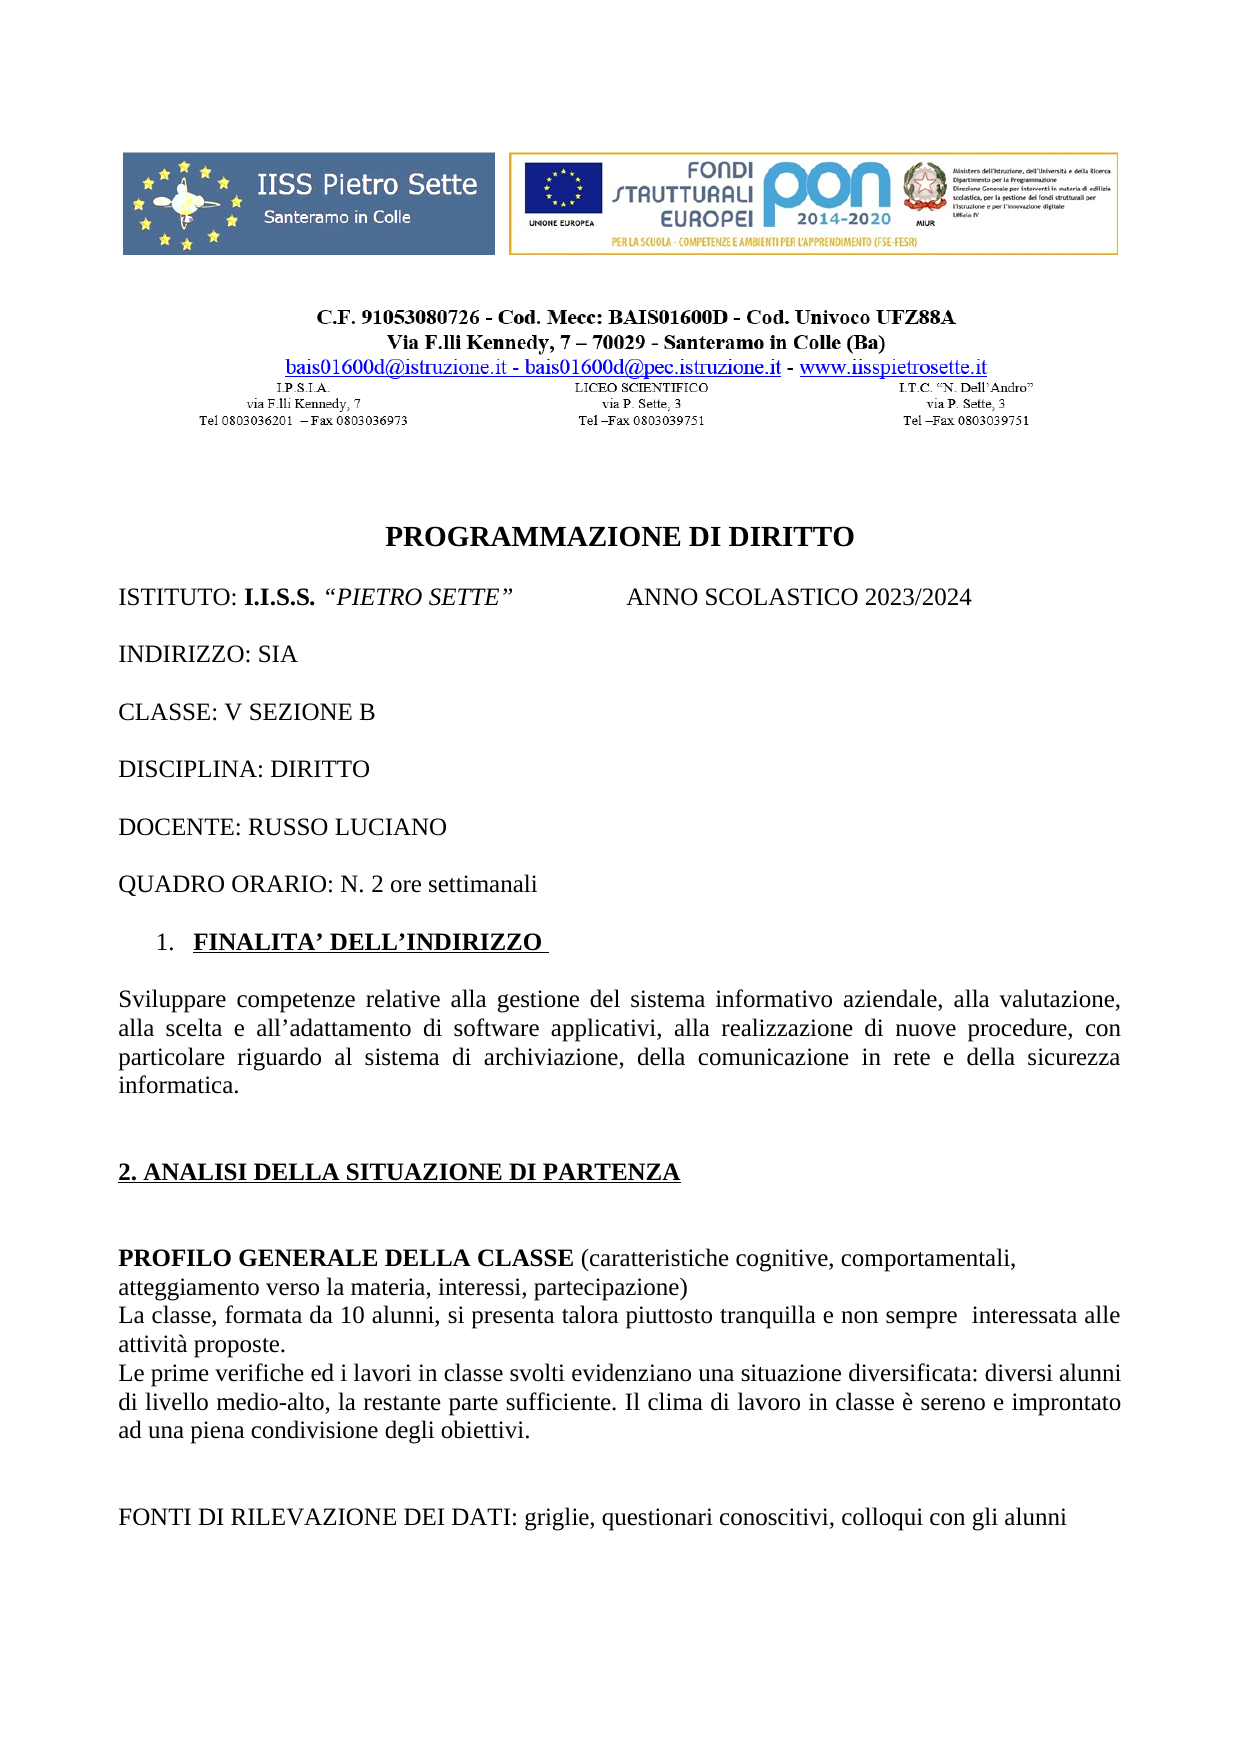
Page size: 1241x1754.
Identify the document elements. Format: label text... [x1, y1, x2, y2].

text Profilo generale della classe (caratteristiche cognitive, comportamentali, atteggiamento verso la materia, interessi, partecipazione) [118, 1243, 1122, 1301]
text 2. ANALISI DELLA SITUAZIONE DI PARTENZA [118, 1157, 1122, 1186]
list FINALITA’ DELL’INDIRIZZO [156, 927, 1122, 956]
text QUADRO ORARIO: N. 2 ore settimanali [118, 869, 1122, 898]
text DOCENTE: RUSSO LUCIANO [118, 812, 1122, 841]
text ISTITUTO: I.I.S.S. “PIETRO SETTE” ANNO SCOLASTICO 2023/2024 [118, 582, 1122, 611]
picture [118, 147, 1123, 434]
text Sviluppare competenze relative alla gestione del sistema informativo aziendale, alla valutazione, alla scelta e all’adattamento di software applicativi, alla realizzazione di nuove procedure, con particolare riguardo al sistema di archiviazione, della comunicazione in rete e della sicurezza informatica. [118, 984, 1122, 1099]
text CLASSE: V SEZIONE B [118, 697, 1122, 726]
text Le prime verifiche ed i lavori in classe svolti evidenziano una situazione diversificata: diversi alunni di livello medio-alto, la restante parte sufficiente. Il clima di lavoro in classe è sereno e improntato ad una piena condivisione degli obiettivi. [118, 1358, 1122, 1444]
text DISCIPLINA: DIRITTO [118, 754, 1122, 783]
text FONTI DI RILEVAZIONE DEI DATI: griglie, questionari conoscitivi, colloqui con gli alunni [118, 1502, 1122, 1531]
text La classe, formata da 10 alunni, si presenta talora piuttosto tranquilla e non sempre interessata alle attività proposte. [118, 1301, 1122, 1358]
text PROGRAMMAZIONE DI DIRITTO [118, 519, 1122, 553]
text INDIRIZZO: SIA [118, 639, 1122, 668]
